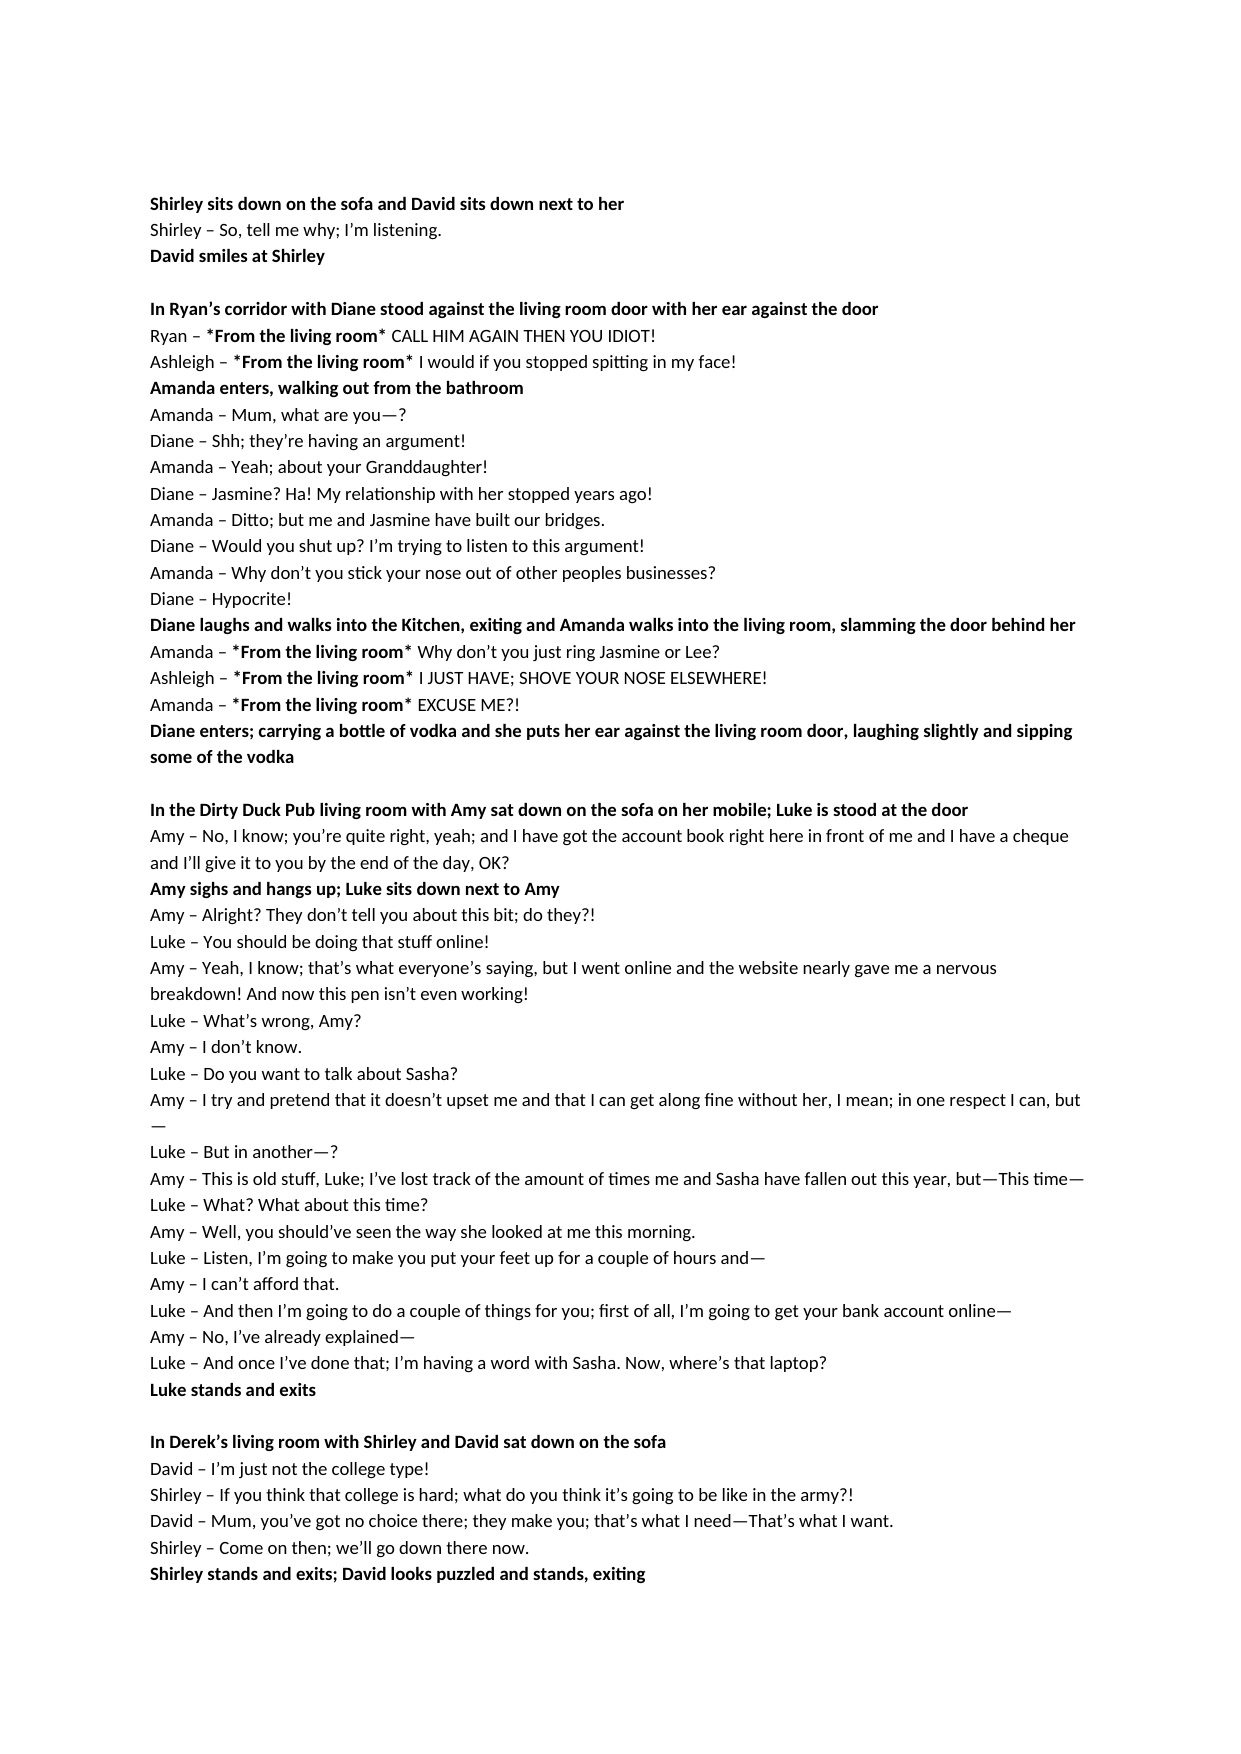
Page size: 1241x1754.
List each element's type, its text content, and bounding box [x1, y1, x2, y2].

text Amy – Yeah, I know; that’s what everyone’s saying, but I went online and the website nearly gave me a nervous breakdown! And now this pen isn’t even working! [150, 956, 1090, 1006]
text Luke – And once I’ve done that; I’m having a word with Sasha. Now, where’s that laptop? [150, 1352, 1090, 1374]
text Diane – Hypocrite! [150, 587, 1090, 610]
text Amanda – Why don’t you stick your nose out of other peoples businesses? [150, 561, 1090, 584]
text Luke – What? What about this time? [150, 1193, 1090, 1216]
text Amanda – Ditto; but me and Jasmine have built our bridges. [150, 508, 1090, 531]
text Luke – Listen, I’m going to make you put your feet up for a couple of hours and— [150, 1246, 1090, 1269]
text Amanda – *From the living room* Why don’t you just ring Jasmine or Lee? [150, 640, 1090, 663]
text Diane – Shh; they’re having an argument! [150, 429, 1090, 452]
text Shirley – If you think that college is hard; what do you think it’s going to be like in the army?! [150, 1483, 1090, 1506]
text David – I’m just not the college type! [150, 1457, 1090, 1480]
text Luke – But in another—? [150, 1141, 1090, 1164]
text Diane – Jasmine? Ha! My relationship with her stopped years ago! [150, 482, 1090, 505]
text Shirley – So, tell me why; I’m listening. [150, 218, 1090, 241]
text In Derek’s living room with Shirley and David sat down on the sofa [150, 1431, 1090, 1453]
text Amy – I don’t know. [150, 1035, 1090, 1058]
text Diane enters; carrying a bottle of vodka and she puts her ear against the living room door, laughing slightly and sipping some of the vodka [150, 719, 1090, 768]
text Amy – No, I’ve already explained— [150, 1325, 1090, 1348]
text Ashleigh – *From the living room* I JUST HAVE; SHOVE YOUR NOSE ELSEWHERE! [150, 666, 1090, 689]
text Ryan – *From the living room* CALL HIM AGAIN THEN YOU IDIOT! [150, 324, 1090, 347]
text Amanda – *From the living room* EXCUSE ME?! [150, 693, 1090, 716]
text Luke – Do you want to talk about Sasha? [150, 1062, 1090, 1084]
text Amy – I try and pretend that it doesn’t upset me and that I can get along fine without her, I mean; in one respect I can, but— [150, 1088, 1090, 1137]
text Shirley stands and exits; David looks puzzled and stands, exiting [150, 1562, 1090, 1585]
text Amy – Well, you should’ve seen the way she looked at me this morning. [150, 1220, 1090, 1243]
text Luke – And then I’m going to do a couple of things for you; first of all, I’m going to get your bank account online— [150, 1299, 1090, 1322]
text Shirley – Come on then; we’ll go down there now. [150, 1536, 1090, 1559]
text In Ryan’s corridor with Diane stood against the living room door with her ear against the door [150, 297, 1090, 320]
text Diane laughs and walks into the Kitchen, exiting and Amanda walks into the living room, slamming the door behind her [150, 614, 1090, 637]
text Luke – You should be doing that stuff online! [150, 930, 1090, 953]
text David smiles at Shirley [150, 245, 1090, 268]
text Amy – This is old stuff, Luke; I’ve lost track of the amount of times me and Sasha have fallen out this year, but—This time— [150, 1167, 1090, 1190]
text Amy – No, I know; you’re quite right, yeah; and I have got the account book right here in front of me and I have a cheque and I’ll give it to you by the end of the day, OK? [150, 824, 1090, 874]
text Amy – I can’t afford that. [150, 1272, 1090, 1295]
text Amy – Alright? They don’t tell you about this bit; do they?! [150, 903, 1090, 926]
text In the Dirty Duck Pub living room with Amy sat down on the sofa on her mobile; Luke is stood at the door [150, 798, 1090, 821]
text Amanda enters, walking out from the bathroom [150, 376, 1090, 399]
text Shirley sits down on the sofa and David sits down next to her [150, 192, 1090, 215]
text Ashleigh – *From the living room* I would if you stopped spitting in my face! [150, 350, 1090, 373]
text Amanda – Mum, what are you—? [150, 403, 1090, 426]
text Amanda – Yeah; about your Granddaughter! [150, 456, 1090, 478]
text David – Mum, you’ve got no choice there; they make you; that’s what I need—That’s what I want. [150, 1510, 1090, 1533]
text Amy sighs and hangs up; Luke sits down next to Amy [150, 877, 1090, 900]
text Luke stands and exits [150, 1378, 1090, 1401]
text Diane – Would you shut up? I’m trying to listen to this argument! [150, 534, 1090, 557]
text Luke – What’s wrong, Amy? [150, 1009, 1090, 1032]
